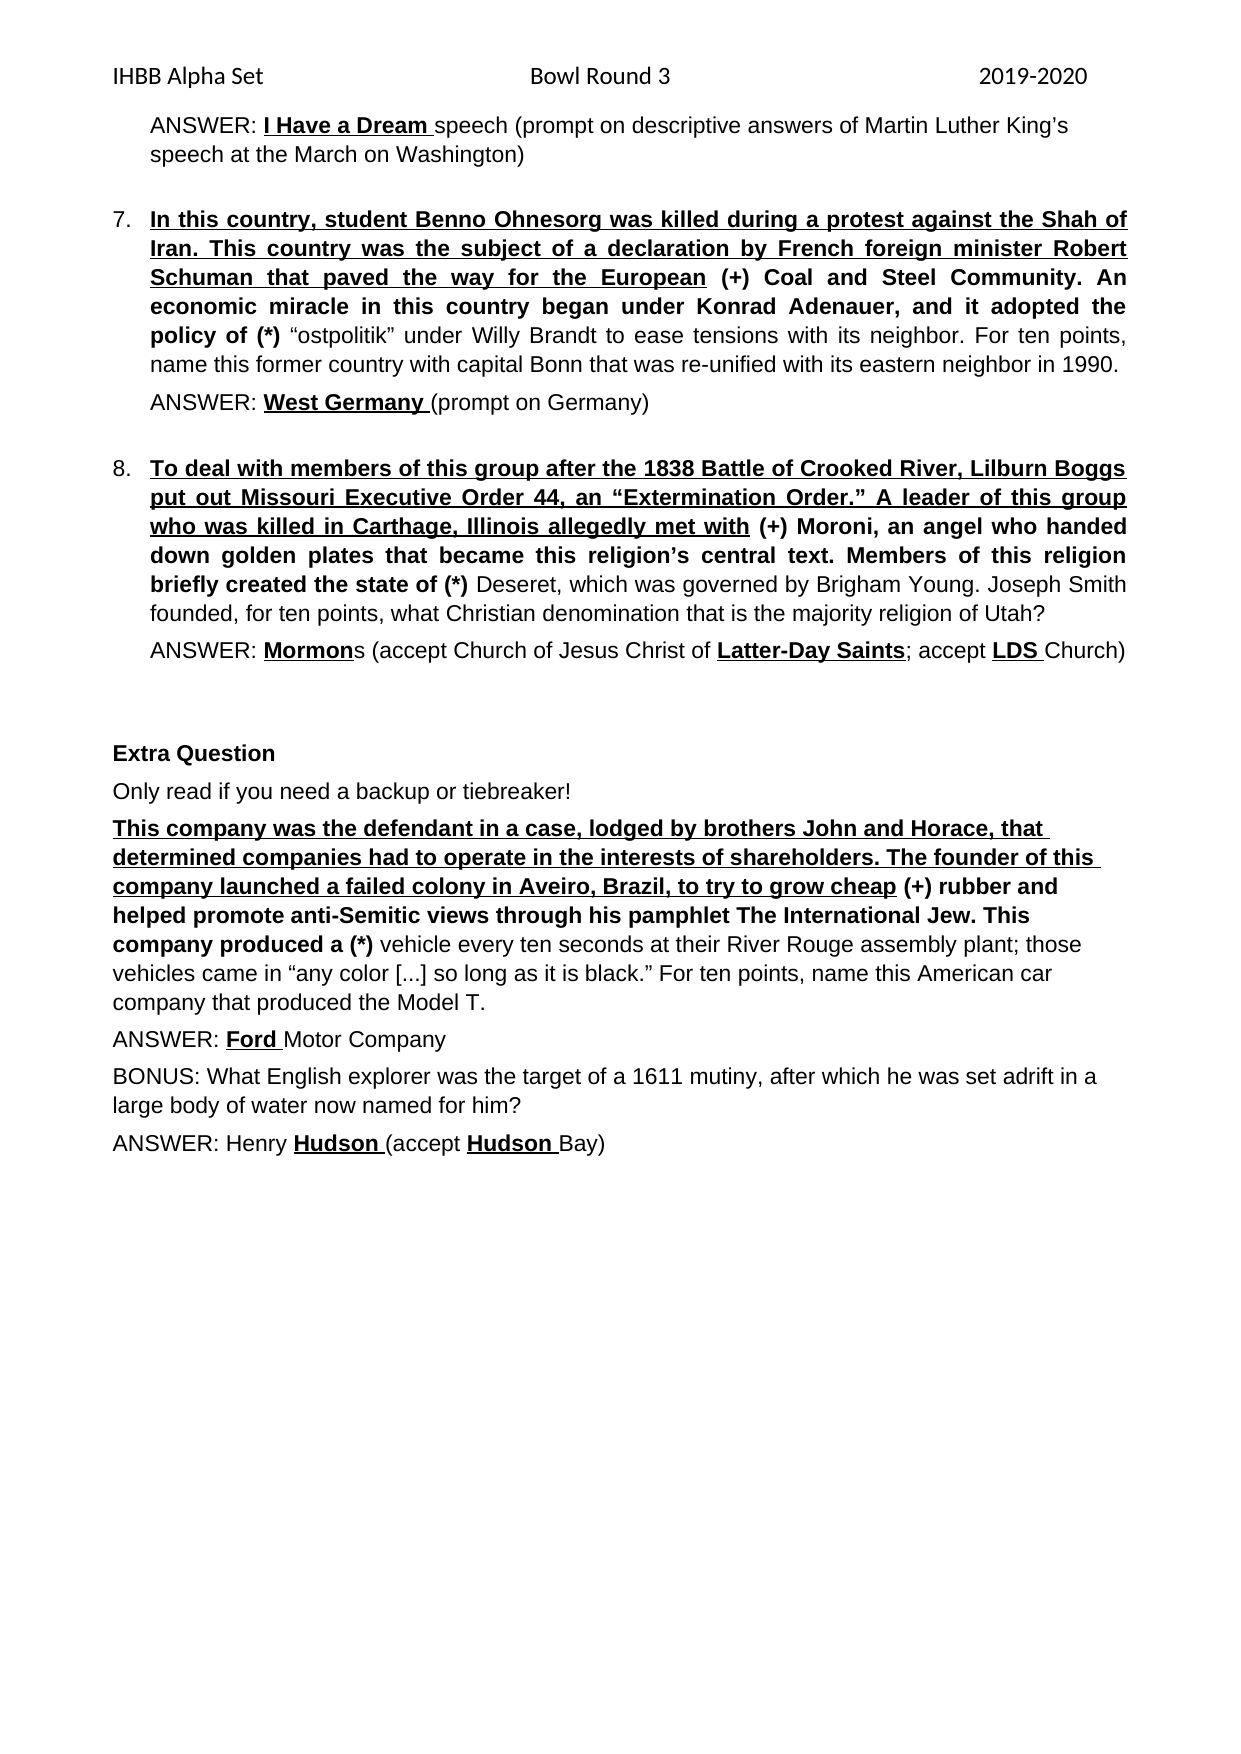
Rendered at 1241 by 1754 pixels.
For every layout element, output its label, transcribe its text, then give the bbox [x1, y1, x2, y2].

list In this country, student Benno Ohnesorg was killed during a protest against the Shah of Iran. This country was the subject of a declaration by French foreign minister Robert Schuman that paved the way for the European (+) Coal and Steel Community. An economic miracle in this country began under Konrad Adenauer, and it adopted the policy of (*) “ostpolitik” under Willy Brandt to ease tensions with its neighbor. For ten points, name this former country with capital Bonn that was re-unified with its eastern neighbor in 1990. [112, 206, 1128, 378]
text ANSWER: Henry Hudson (accept Hudson Bay) [112, 1129, 1128, 1156]
text This company was the defendant in a case, lodged by brothers John and Horace, that determined companies had to operate in the interests of shareholders. The founder of this company launched a failed colony in Aveiro, Brazil, to try to grow cheap (+) rubber and helped promote anti-Semitic views through his pamphlet The International Jew. This company produced a (*) vehicle every ten seconds at their River Rouge assembly plant; those vehicles came in “any color [...] so long as it is black.” For ten points, name this American car company that produced the Model T. [112, 815, 1128, 1015]
list ANSWER: I Have a Dream speech (prompt on descriptive answers of Martin Luther King’s speech at the March on Washington) [150, 112, 1128, 168]
list To deal with members of this group after the 1838 Battle of Crooked River, Lilburn Boggs put out Missouri Executive Order 44, an “Extermination Order.” A leader of this group who was killed in Carthage, Illinois allegedly met with (+) Moroni, an angel who handed down golden plates that became this religion’s central text. Members of this religion briefly created the state of (*) Deseret, which was governed by Brigham Young. Joseph Smith founded, for ten points, what Christian denomination that is the majority religion of Utah? [112, 455, 1128, 626]
text ANSWER: Ford Motor Company [112, 1026, 1128, 1052]
list ANSWER: West Germany (prompt on Germany) [150, 388, 1128, 415]
list ANSWER: Mormons (accept Church of Jesus Christ of Latter-Day Saints; accept LDS Church) [150, 637, 1128, 663]
text Only read if you need a backup or tiebreaker! [112, 778, 1128, 804]
text BONUS: What English explorer was the target of a 1611 mutiny, after which he was set adrift in a large body of water now named for him? [112, 1063, 1128, 1119]
list Extra Question [112, 740, 1128, 767]
